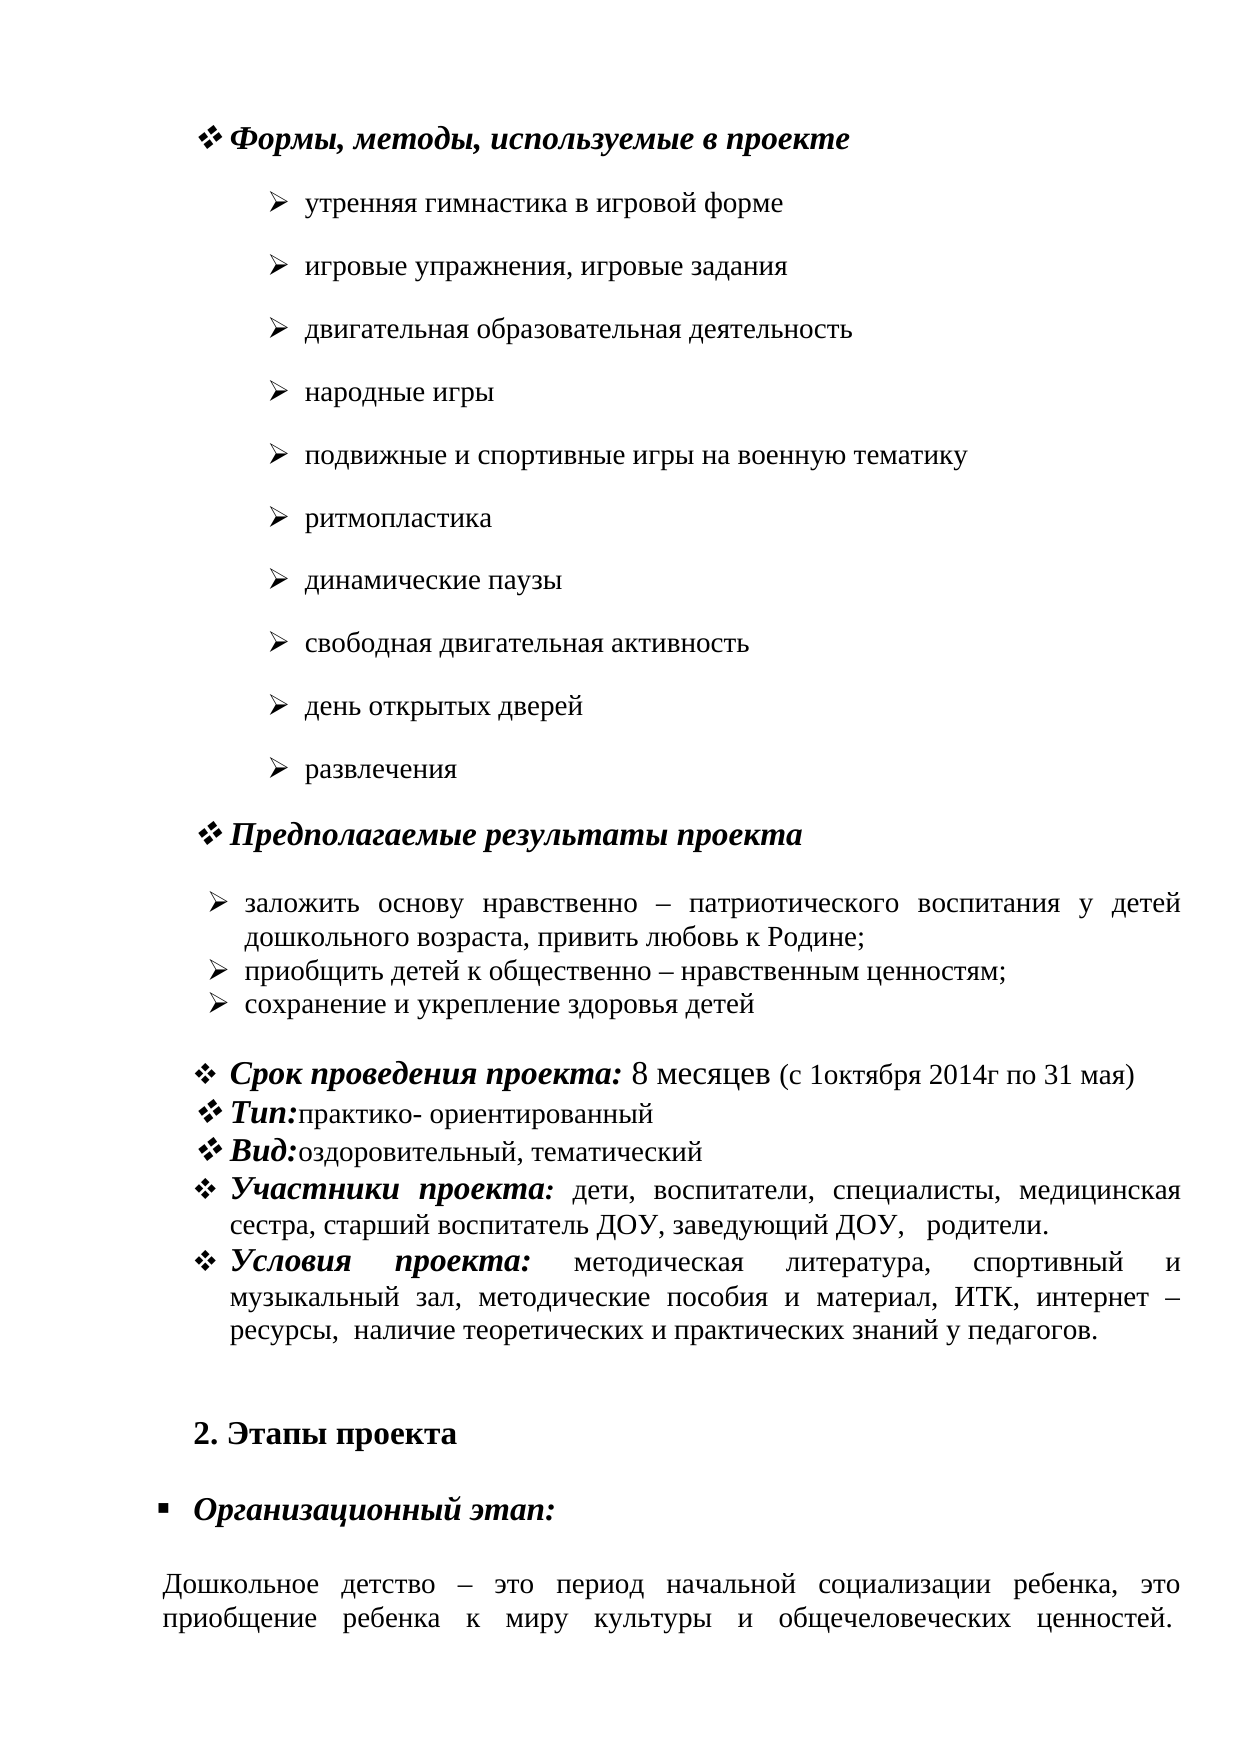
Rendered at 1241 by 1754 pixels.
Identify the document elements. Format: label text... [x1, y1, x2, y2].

list народные игры [267, 374, 1181, 408]
list Участники проекта: дети, воспитатели, специалисты, медицинская сестра, старший воспитатель ДОУ, заведующий ДОУ, родители. [192, 1169, 1181, 1241]
list Тип:практико- ориентированный [192, 1092, 1181, 1130]
list Предполагаемые результаты проекта [192, 814, 1181, 852]
list игровые упражнения, игровые задания [267, 248, 1181, 282]
text 2. Этапы проекта [193, 1413, 1181, 1451]
list Организационный этап: [156, 1490, 1181, 1528]
list сохранение и укрепление здоровья детей [207, 986, 1181, 1020]
list Условия проекта: методическая литература, спортивный и музыкальный зал, методические пособия и материал, ИТК, интернет –ресурсы, наличие теоретических и практических знаний у педагогов. [192, 1241, 1181, 1346]
list утренняя гимнастика в игровой форме [267, 186, 1181, 219]
list заложить основу нравственно – патриотического воспитания у детей дошкольного возраста, привить любовь к Родине; [207, 886, 1181, 953]
list двигательная образовательная деятельность [267, 311, 1181, 345]
list развлечения [267, 751, 1181, 784]
list свободная двигательная активность [267, 625, 1181, 659]
list Срок проведения проекта: 8 месяцев (с 1октября 2014г по 31 мая) [192, 1054, 1181, 1092]
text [162, 1566, 1181, 1633]
list Формы, методы, используемые в проекте [192, 118, 1181, 156]
list приобщить детей к общественно – нравственным ценностям; [207, 953, 1181, 986]
list динамические паузы [267, 562, 1181, 596]
list подвижные и спортивные игры на военную тематику [267, 437, 1181, 471]
list ритмопластика [267, 500, 1181, 533]
list день открытых дверей [267, 688, 1181, 722]
list Вид:оздоровительный, тематический [192, 1130, 1181, 1169]
